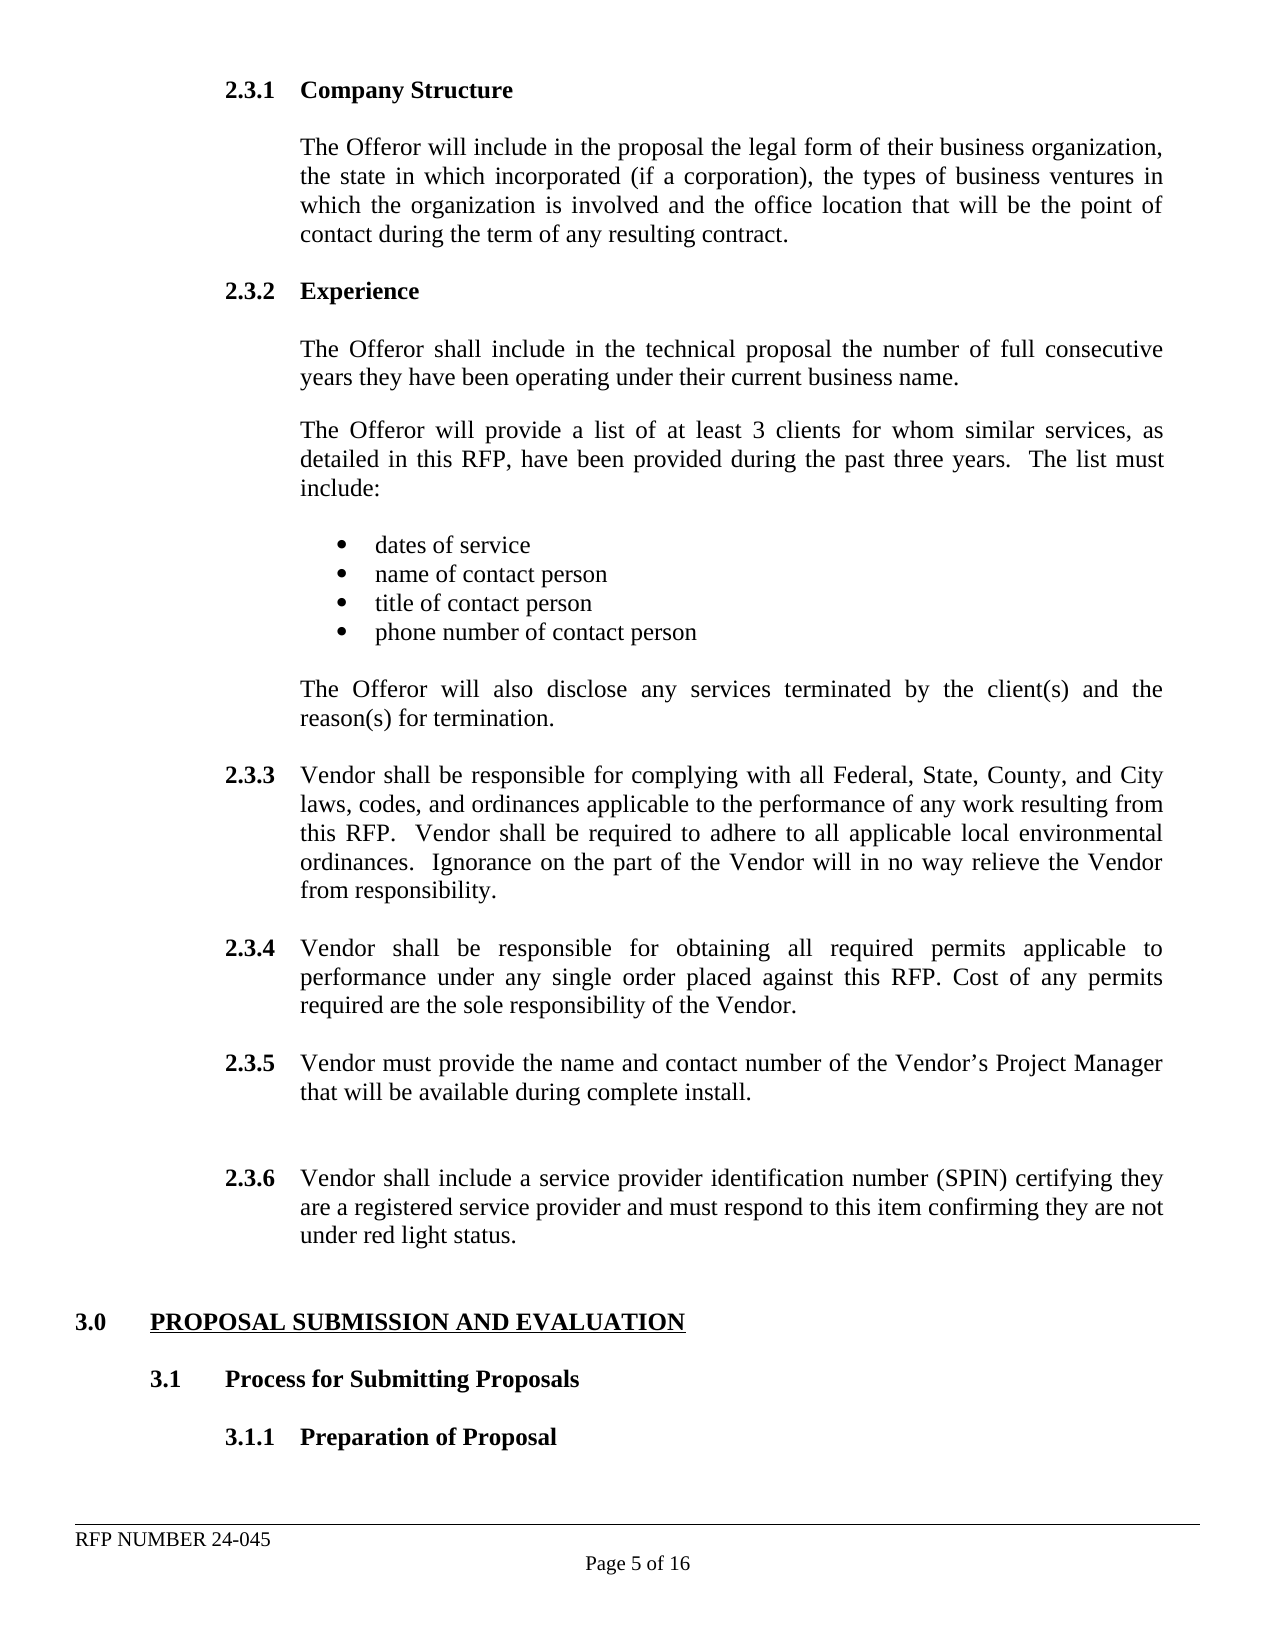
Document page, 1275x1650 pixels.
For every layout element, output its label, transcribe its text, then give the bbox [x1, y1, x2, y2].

text The Offeror will provide a list of at least 3 clients for whom similar services, as detailed in this RFP, have been provided during the past three years. The list must include: [300, 415, 1164, 502]
subtitle 3.1 Process for Submitting Proposals [75, 1364, 1200, 1393]
subtitle The Offeror will include in the proposal the legal form of their business organization, the state in which incorporated (if a corporation), the types of business ventures in which the organization is involved and the office location that will be the point of contact during the term of any resulting contract. [300, 132, 1164, 247]
subtitle 3.1.1 Preparation of Proposal [150, 1422, 1200, 1450]
subtitle 2.3.1 Company Structure [150, 75, 1164, 104]
list title of contact person [337, 588, 1164, 617]
list name of contact person [337, 559, 1164, 588]
subtitle 2.3.2 Experience [150, 276, 1164, 305]
list dates of service [337, 530, 1164, 559]
text 2.3.5 Vendor must provide the name and contact number of the Vendor’s Project Manager that will be available during complete install. [225, 1048, 1164, 1105]
subtitle 3.0 PROPOSAL SUBMISSION EVALUATION [75, 1307, 1200, 1335]
text The Offeror shall include in the technical proposal the number of full consecutive years they have been operating under their current business name. [300, 334, 1164, 391]
text 2.3.3 Vendor shall be responsible for complying with all Federal, State, County, and City laws, codes, and ordinances applicable to the performance of any work resulting from this RFP. Vendor shall be required to adhere to all applicable local environmental ordinances. Ignorance on the part of the Vendor will in no way relieve the Vendor from responsibility. [225, 760, 1164, 904]
text 2.3.4 Vendor shall be responsible for obtaining all required permits applicable to performance under any single order placed against this RFP. Cost of any permits required are the sole responsibility of the Vendor. [225, 933, 1164, 1019]
text The Offeror will also disclose any services terminated by the client(s) and the reason(s) for termination. [300, 674, 1164, 732]
list phone number of contact person [337, 617, 1164, 645]
text 2.3.6 Vendor shall include a service provider identification number (SPIN) certifying they are a registered service provider and must respond to this item confirming they are not under red light status. [225, 1163, 1164, 1249]
